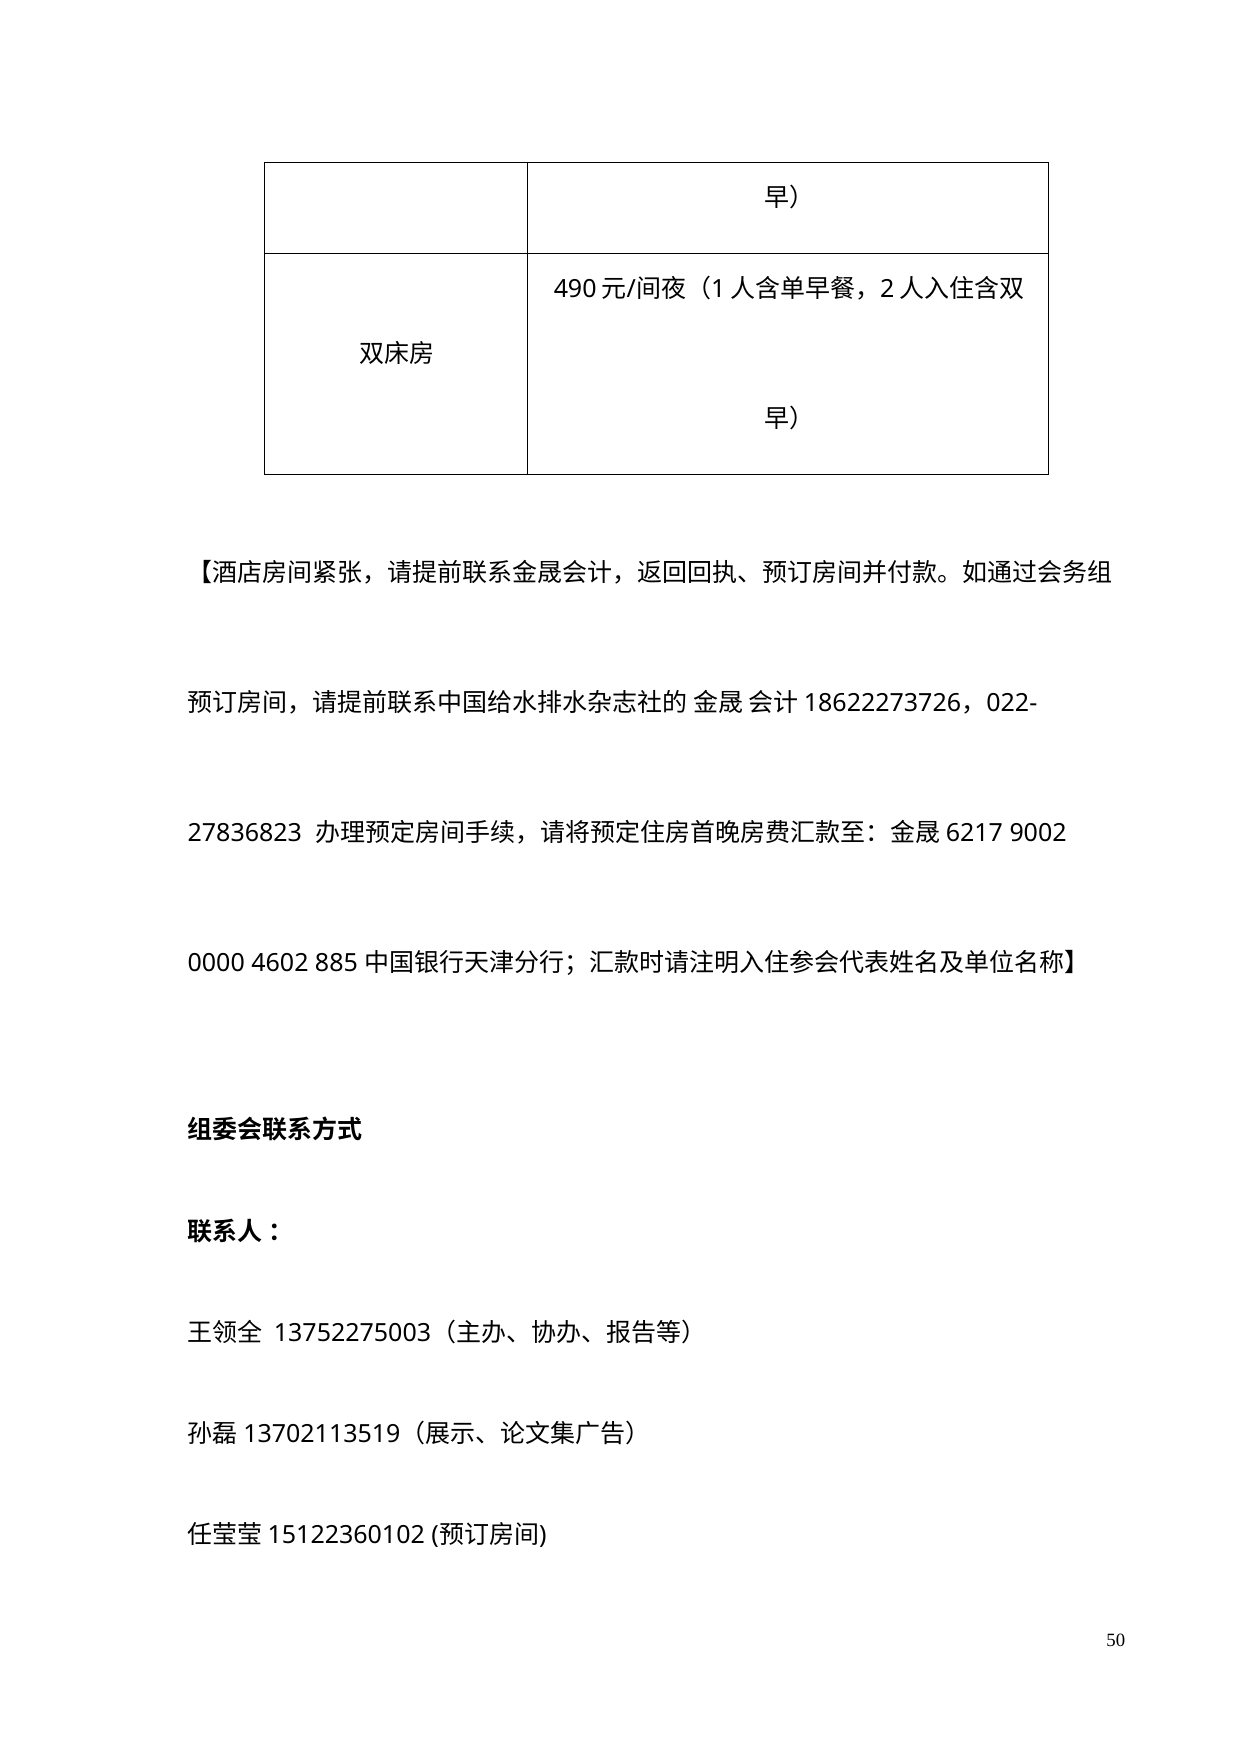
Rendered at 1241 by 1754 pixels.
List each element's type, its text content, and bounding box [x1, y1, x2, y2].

text 任莹莹15122360102 (预订房间) [187, 1500, 1125, 1565]
table_cell 双床房 [265, 254, 527, 474]
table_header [528, 163, 1048, 253]
table_header 大床房 [265, 163, 527, 253]
text 联系人 ： [187, 1197, 1125, 1262]
text 孙磊 13702113519（展示、论文集广告） [187, 1399, 1125, 1464]
text 王领全 13752275003（主办、协办、报告等） [187, 1298, 1125, 1363]
text 【酒店房间紧张，请提前联系金晟会计，返回回执、预订房间并付款。如通过会务组预订房间，请提前联系中国给水排水杂志社的 金晟 会计18622273726，022-27836823 办理预定房间手续，请将预定住房首晚房费汇款至：金晟 6217 9002 0000 4602 885 中国银行天津分行；汇款时请注明入住参会代表姓名及单位名称】 [187, 538, 1125, 993]
table_cell 490元/间夜（1人含单早餐，2人入住含双早） [528, 254, 1048, 474]
text 组委会联系方式 [187, 1095, 1125, 1160]
